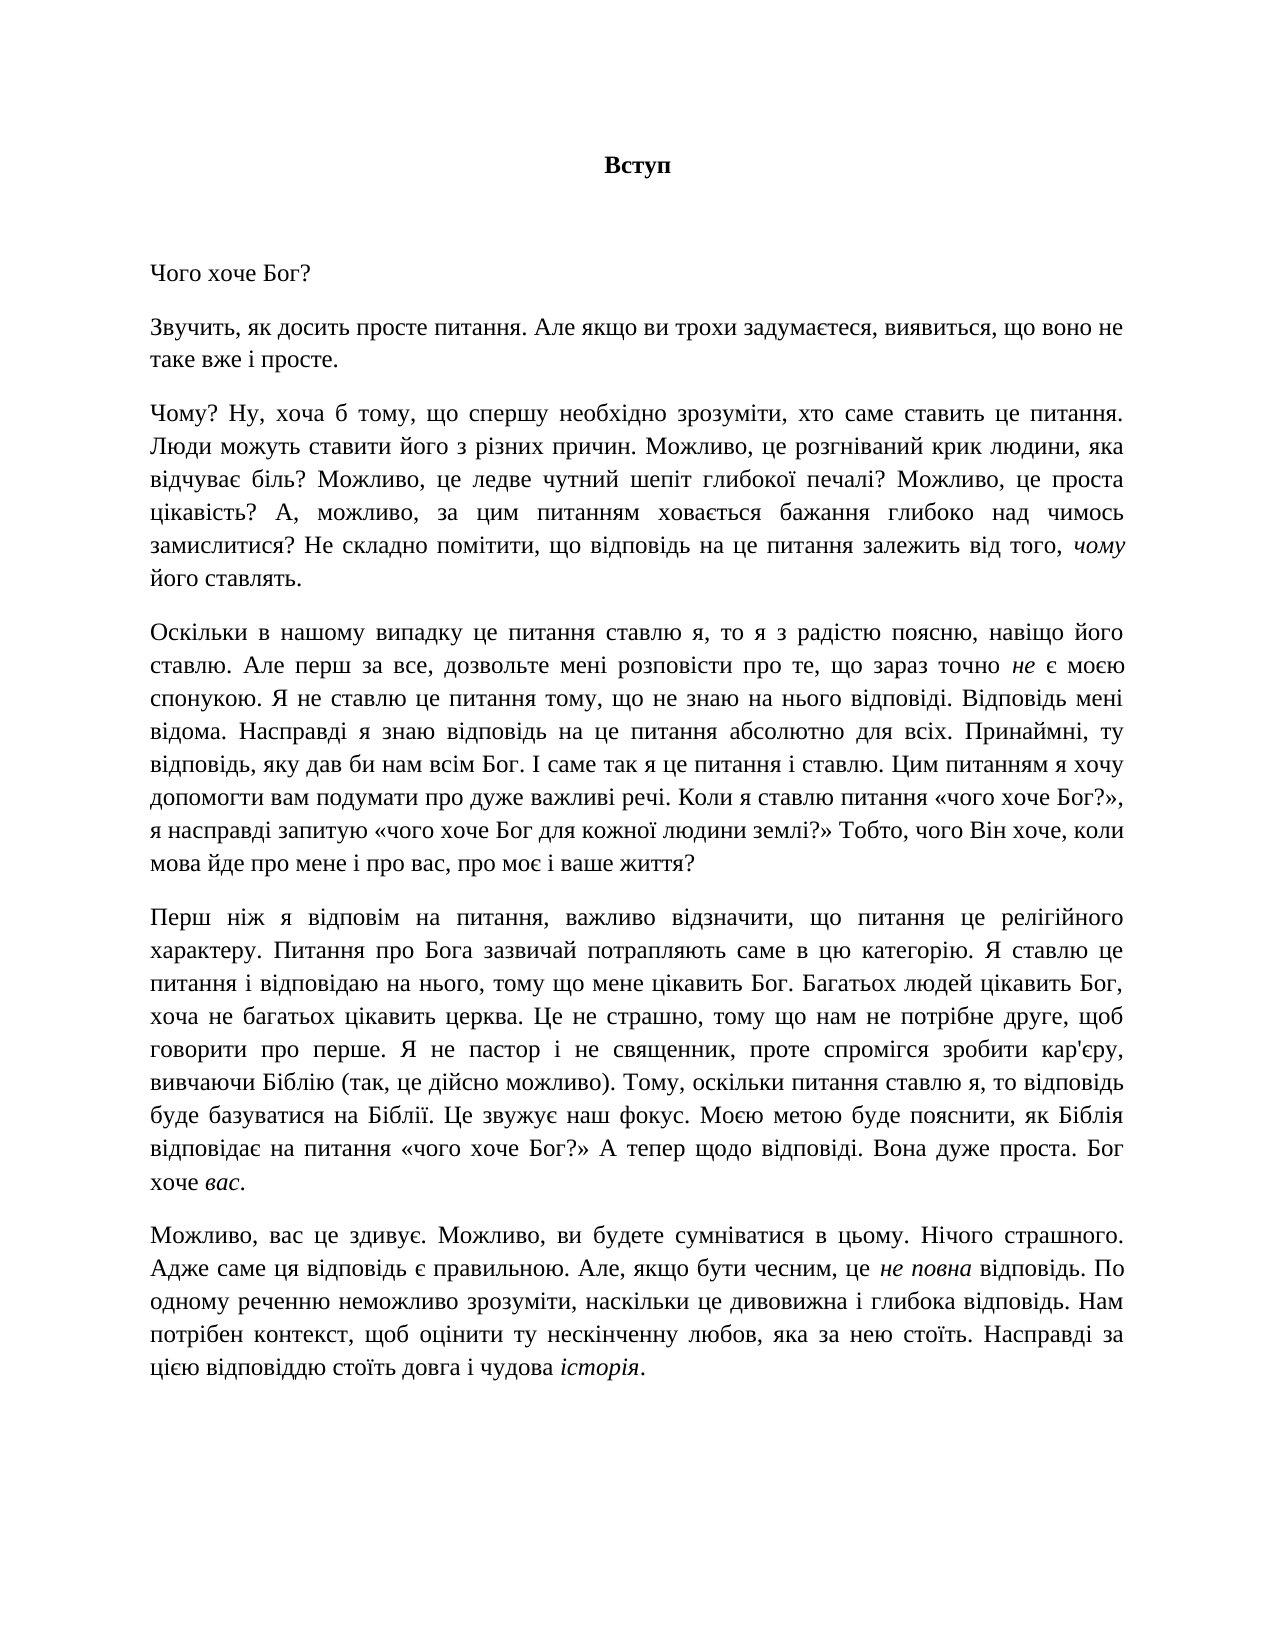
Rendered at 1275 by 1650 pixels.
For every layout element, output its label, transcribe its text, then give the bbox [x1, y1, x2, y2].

text Перш ніж я відповім на питання, важливо відзначити, що питання це релігійного характеру. Питання про Бога зазвичай потрапляють саме в цю категорію. Я ставлю це питання і відповідаю на нього, тому що мене цікавить Бог. Багатьох людей цікавить Бог, хоча не багатьох цікавить церква. Це не страшно, тому що нам не потрібне друге, щоб говорити про перше. Я не пастор і не священник, проте спромігся зробити кар'єру, вивчаючи Біблію (так, це дійсно можливо). Тому, оскільки питання ставлю я, то відповідь буде базуватися на Біблії. Це звужує наш фокус. Моєю метою буде пояснити, як Біблія відповідає на питання «чого хоче Бог?» А тепер щодо відповіді. Вона дуже проста. Бог хоче вас. [150, 902, 1125, 1195]
text Оскільки в нашому випадку це питання ставлю я, то я з радістю поясню, навіщо його ставлю. Але перш за все, дозвольте мені розповісти про те, що зараз точно не є моєю спонукою. Я не ставлю це питання тому, що не знаю на нього відповіді. Відповідь мені відома. Насправді я знаю відповідь на це питання абсолютно для всіх. Принаймні, ту відповідь, яку дав би нам всім Бог. І саме так я це питання і ставлю. Цим питанням я хочу допомогти вам подумати про дуже важливі речі. Коли я ставлю питання «чого хоче Бог?», я насправді запитую «чого хоче Бог для кожної людини землі?» Тобто, чого Він хоче, коли мова йде про мене і про вас, про моє і ваше життя? [150, 617, 1125, 877]
text Можливо, вас це здивує. Можливо, ви будете сумніватися в цьому. Нічого страшного. Адже саме ця відповідь є правильною. Але, якщо бути чесним, це не повна відповідь. По одному реченню неможливо зрозуміти, наскільки це дивовижна і глибока відповідь. Нам потрібен контекст, щоб оцінити ту нескінченну любов, яка за нею стоїть. Насправді за цією відповіддю стоїть довга і чудова історія. [150, 1220, 1125, 1381]
text Вступ [150, 150, 1125, 179]
text Чого хоче Бог? [150, 258, 1125, 286]
text Чому? Ну, хоча б тому, що спершу необхідно зрозуміти, хто саме ставить це питання. Люди можуть ставити його з різних причин. Можливо, це розгніваний крик людини, яка відчуває біль? Можливо, це ледве чутний шепіт глибокої печалі? Можливо, це проста цікавість? А, можливо, за цим питанням ховається бажання глибоко над чимось замислитися? Не складно помітити, що відповідь на це питання залежить від того, чому його ставлять. [150, 398, 1125, 592]
text Звучить, як досить просте питання. Але якщо ви трохи задумаєтеся, виявиться, що воно не таке вже і просте. [150, 312, 1125, 373]
